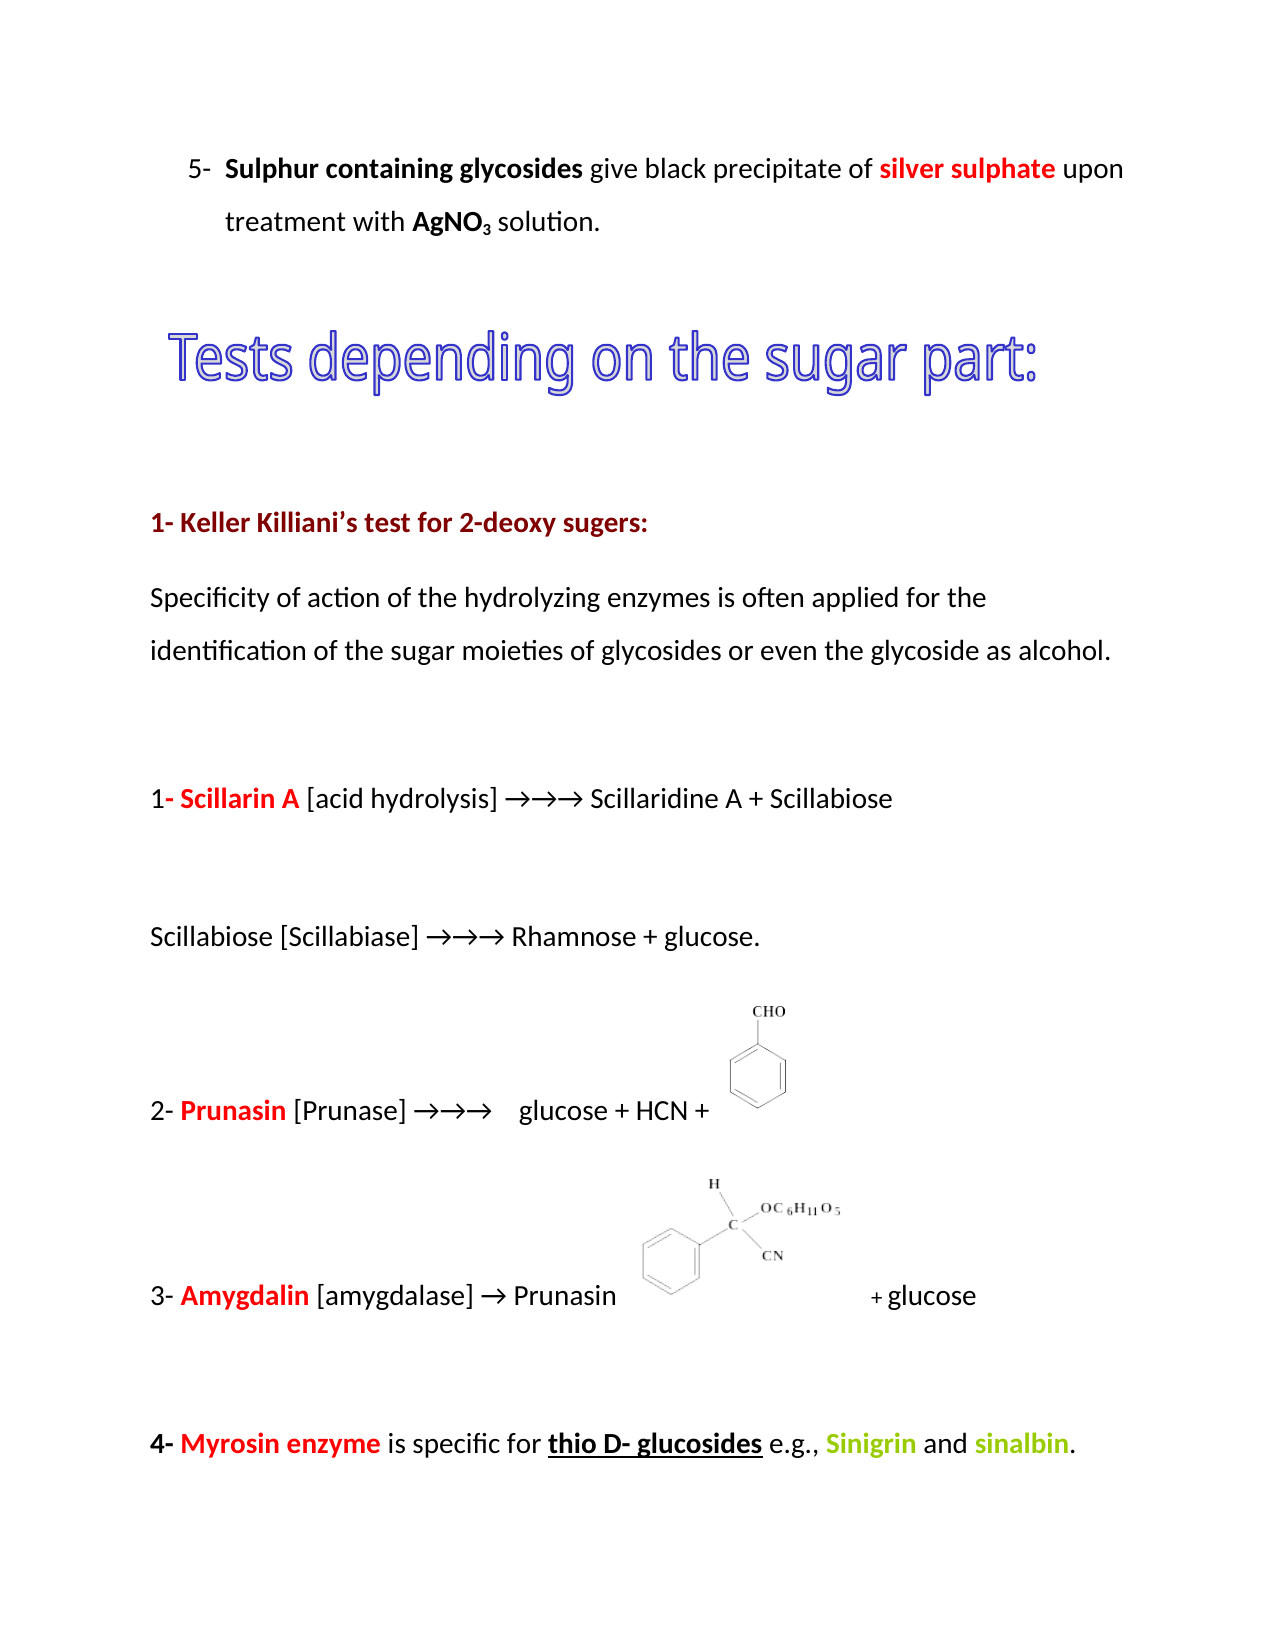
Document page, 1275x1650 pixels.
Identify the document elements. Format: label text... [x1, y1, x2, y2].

text 1- Scillarin A [acid hydrolysis] →→→ Scillaridine A + Scillabiose [150, 781, 1125, 816]
text Scillabiose [Scillabiase] →→→ Rhamnose + glucose. [150, 918, 1125, 953]
text 4- Myrosin enzyme is specific for thio D- glucosides e.g., Sinigrin and sinalbin. [150, 1425, 1125, 1461]
text Specificity of action of the hydrolyzing enzymes is often applied for the identification of the sugar moieties of glycosides or even the glycoside as alcohol. [150, 579, 1125, 668]
list containing glycosides give black precipitate of silver sulphate upon treatment with AgNO3 solution. [187, 150, 1125, 239]
text 2- Prunasin [Prunase] →→→ glucose + HCN + [150, 992, 1125, 1127]
text 3- Amygdalin [amygdalase] → Prunasin + glucose [150, 1166, 1125, 1312]
text 1- Keller Killiani’s test for 2-deoxy sugers: [150, 504, 1125, 540]
